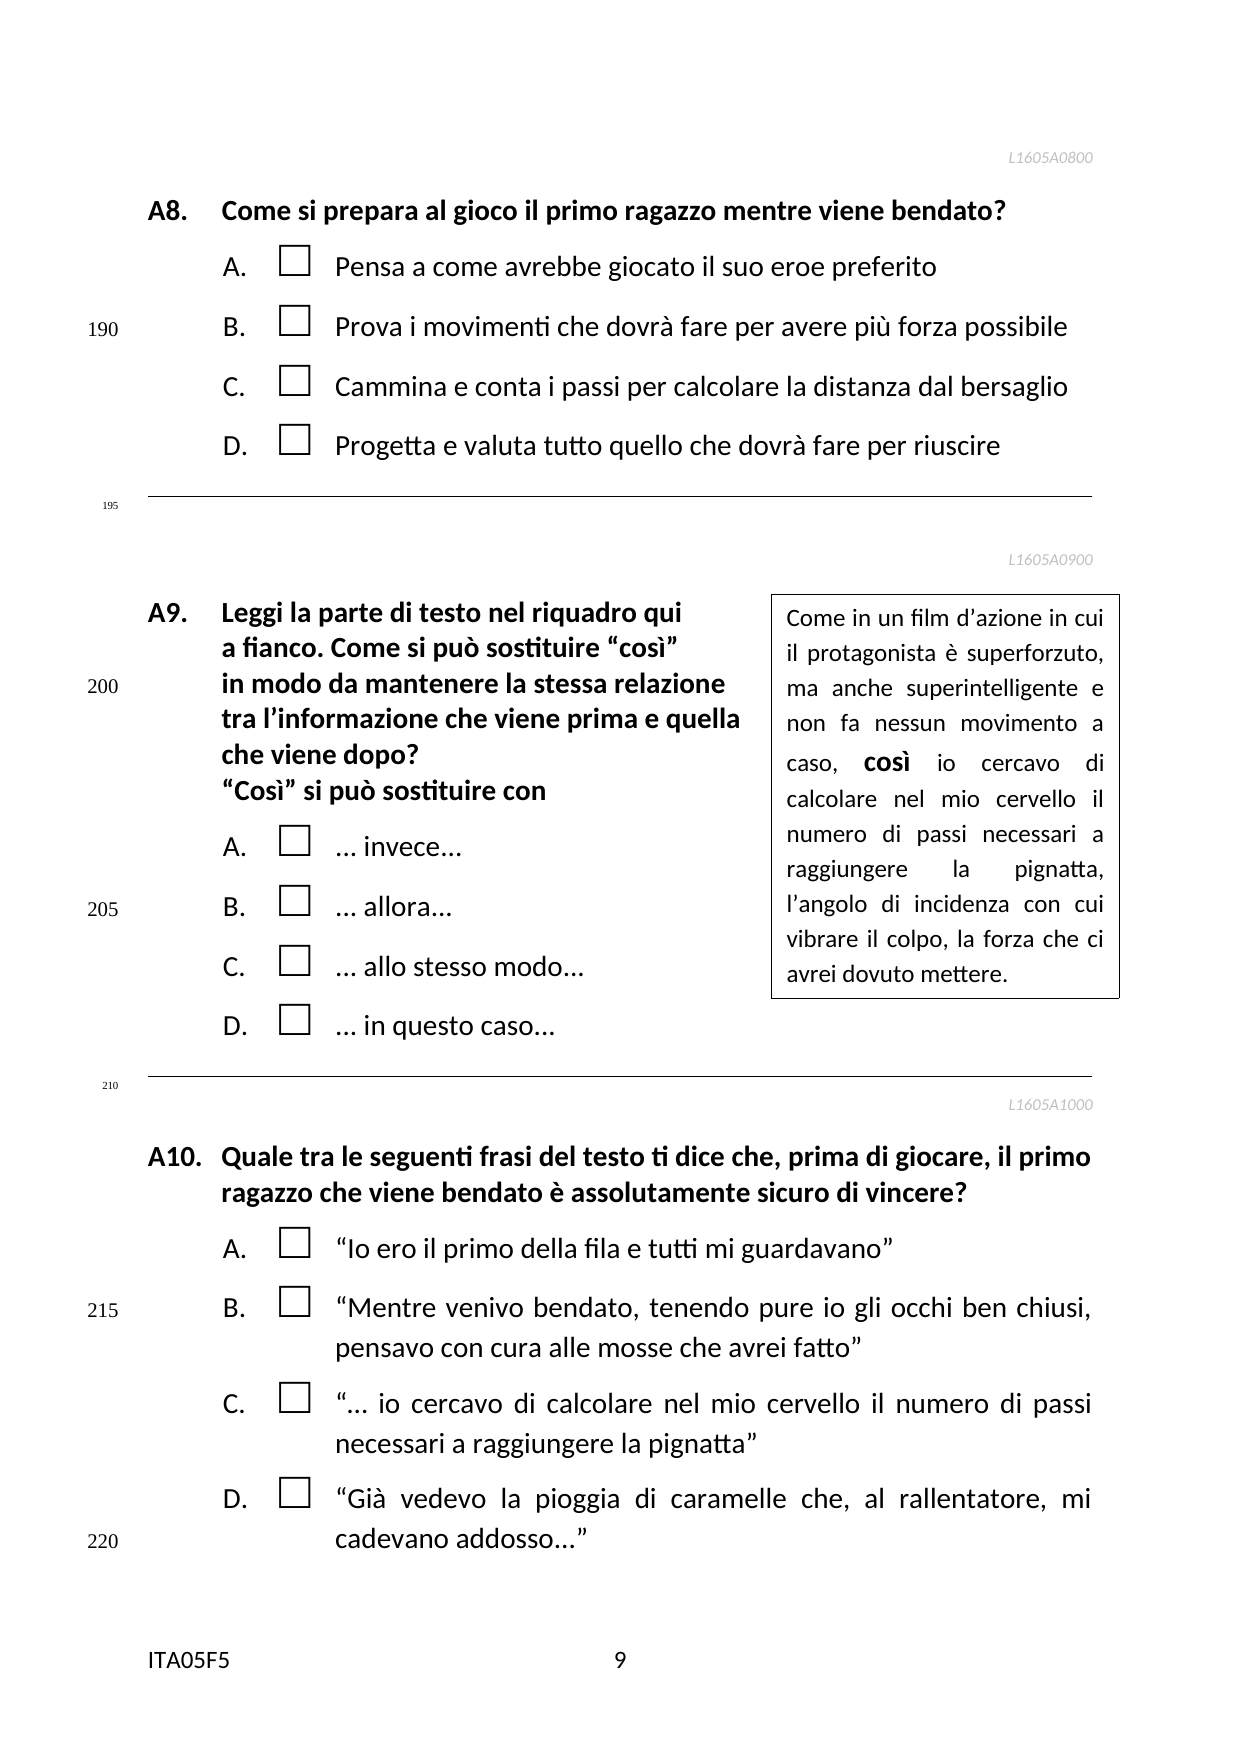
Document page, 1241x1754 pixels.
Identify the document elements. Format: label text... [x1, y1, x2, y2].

text B. □ “Mentre venivo bendato, tenendo pure io gli occhi ben chiusi, pensavo con cura alle mosse che avrei fatto” [223, 1269, 1092, 1365]
text A. □ Pensa a come avrebbe giocato il suo eroe preferito [223, 227, 1092, 287]
text C. □ ... allo stesso modo... [223, 927, 771, 987]
text L1605A1000 [148, 1094, 1092, 1114]
text “Così” si può sostituire con [148, 772, 771, 807]
text tra l’informazione che viene prima e quella [148, 701, 771, 736]
text B. □ ... allora... [223, 867, 771, 927]
text C. □ Cammina e conta i passi per calcolare la distanza dal bersaglio [223, 347, 1092, 407]
text D. □ Progetta e valuta tutto quello che dovrà fare per riuscire [223, 407, 1092, 467]
text D. □ ... in questo caso... [223, 987, 1092, 1047]
text C. □ “… io cercavo di calcolare nel mio cervello il numero di passi necessari a raggiungere la pignatta” [223, 1365, 1092, 1460]
text A9. Leggi la parte di testo nel riquadro qui [148, 594, 771, 629]
text a fianco. Come si può sostituire “così” [148, 629, 771, 665]
text L1605A0800 [148, 148, 1092, 168]
text che viene dopo? [148, 736, 771, 772]
text in modo da mantenere la stessa relazione [148, 665, 771, 701]
text L1605A0900 [148, 549, 1092, 570]
text D. □ “Già vedevo la pioggia di caramelle che, al rallentatore, mi cadevano addosso...” [223, 1460, 1092, 1556]
text A. □ ... invece... [223, 807, 771, 867]
text A. □ “Io ero il primo della fila e tutti mi guardavano” [223, 1209, 1092, 1269]
text A8. Come si prepara al gioco il primo ragazzo mentre viene bendato? [148, 192, 1092, 227]
text A10. Quale tra le seguenti frasi del testo ti dice che, prima di giocare, il primo ragazzo che viene bendato è assolutamente sicuro di vincere? [148, 1138, 1092, 1209]
text B. □ Prova i movimenti che dovrà fare per avere più forza possibile [223, 287, 1092, 347]
